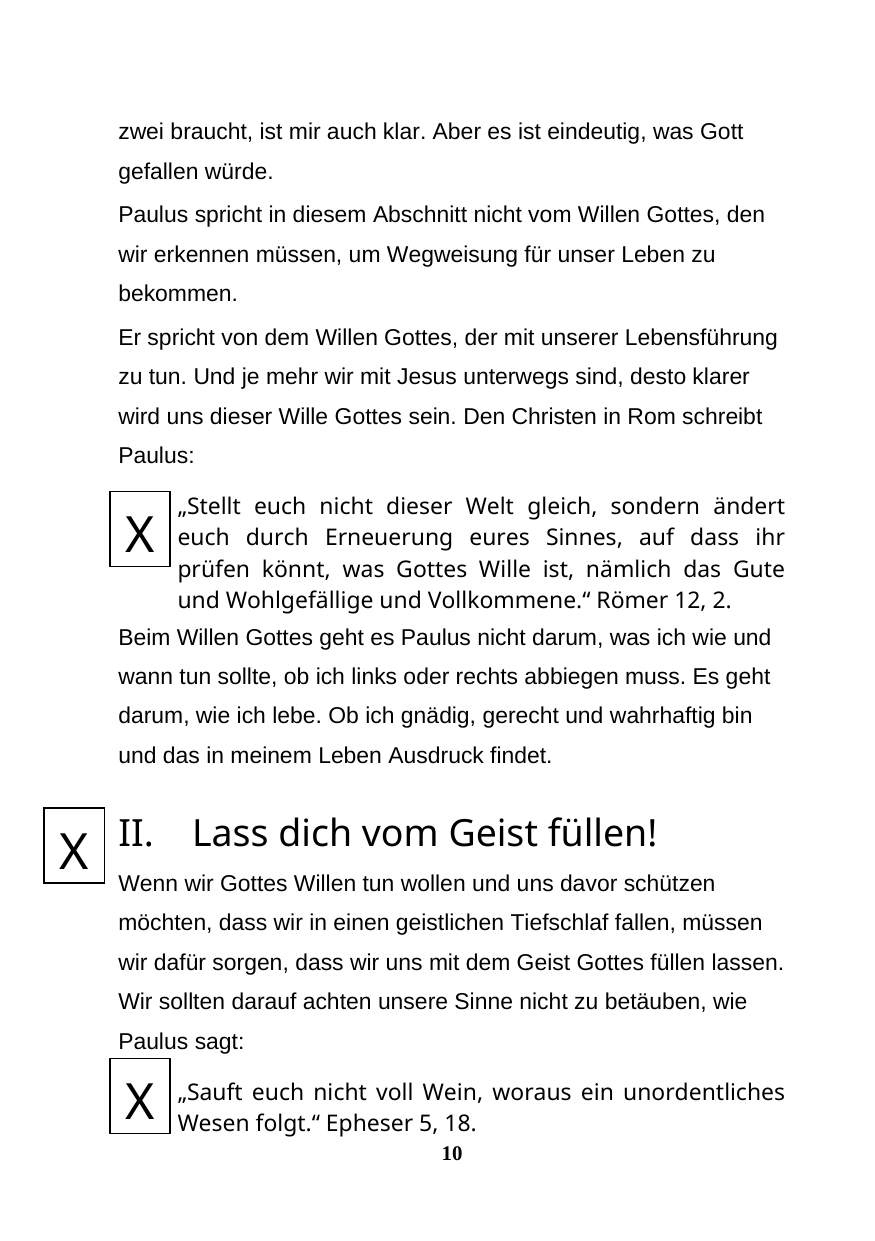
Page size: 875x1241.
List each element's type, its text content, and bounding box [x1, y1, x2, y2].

text Paulus spricht in diesem Abschnitt nicht vom Willen Gottes, den wir erkennen müssen, um Wegweisung für unser Leben zu bekommen. [118, 201, 785, 307]
text „Sauft euch nicht voll Wein, woraus ein unordentliches Wesen folgt.“ Epheser 5, 18. [177, 1076, 785, 1138]
text „Stellt euch nicht dieser Welt gleich, sondern ändert euch durch Erneuerung eures Sinnes, auf dass ihr prüfen könnt, was Gottes Wille ist, nämlich das Gute und Wohlgefällige und Vollkommene.“ Römer 12, 2. [177, 490, 785, 615]
text Wenn wir Gottes Willen tun wollen und uns davor schützen möchten, dass wir in einen geistlichen Tiefschlaf fallen, müssen wir dafür sorgen, dass wir uns mit dem Geist Gottes füllen lassen. Wir sollten darauf achten unsere Sinne nicht zu betäuben, wie Paulus sagt: [118, 870, 785, 1054]
text Er spricht von dem Willen Gottes, der mit unserer Lebensführung zu tun. Und je mehr wir mit Jesus unterwegs sind, desto klarer wird uns dieser Wille Gottes sein. Den Christen in Rom schreibt Paulus: [118, 324, 785, 469]
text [118, 118, 785, 184]
text Beim Willen Gottes geht es Paulus nicht darum, was ich wie und wann tun sollte, ob ich links oder rechts abbiegen muss. Es geht darum, wie ich lebe. Ob ich gnädig, gerecht und wahrhaftig bin und das in meinem Leben Ausdruck findet. [118, 623, 785, 768]
subtitle Lass dich vom Geist füllen! [118, 806, 785, 857]
